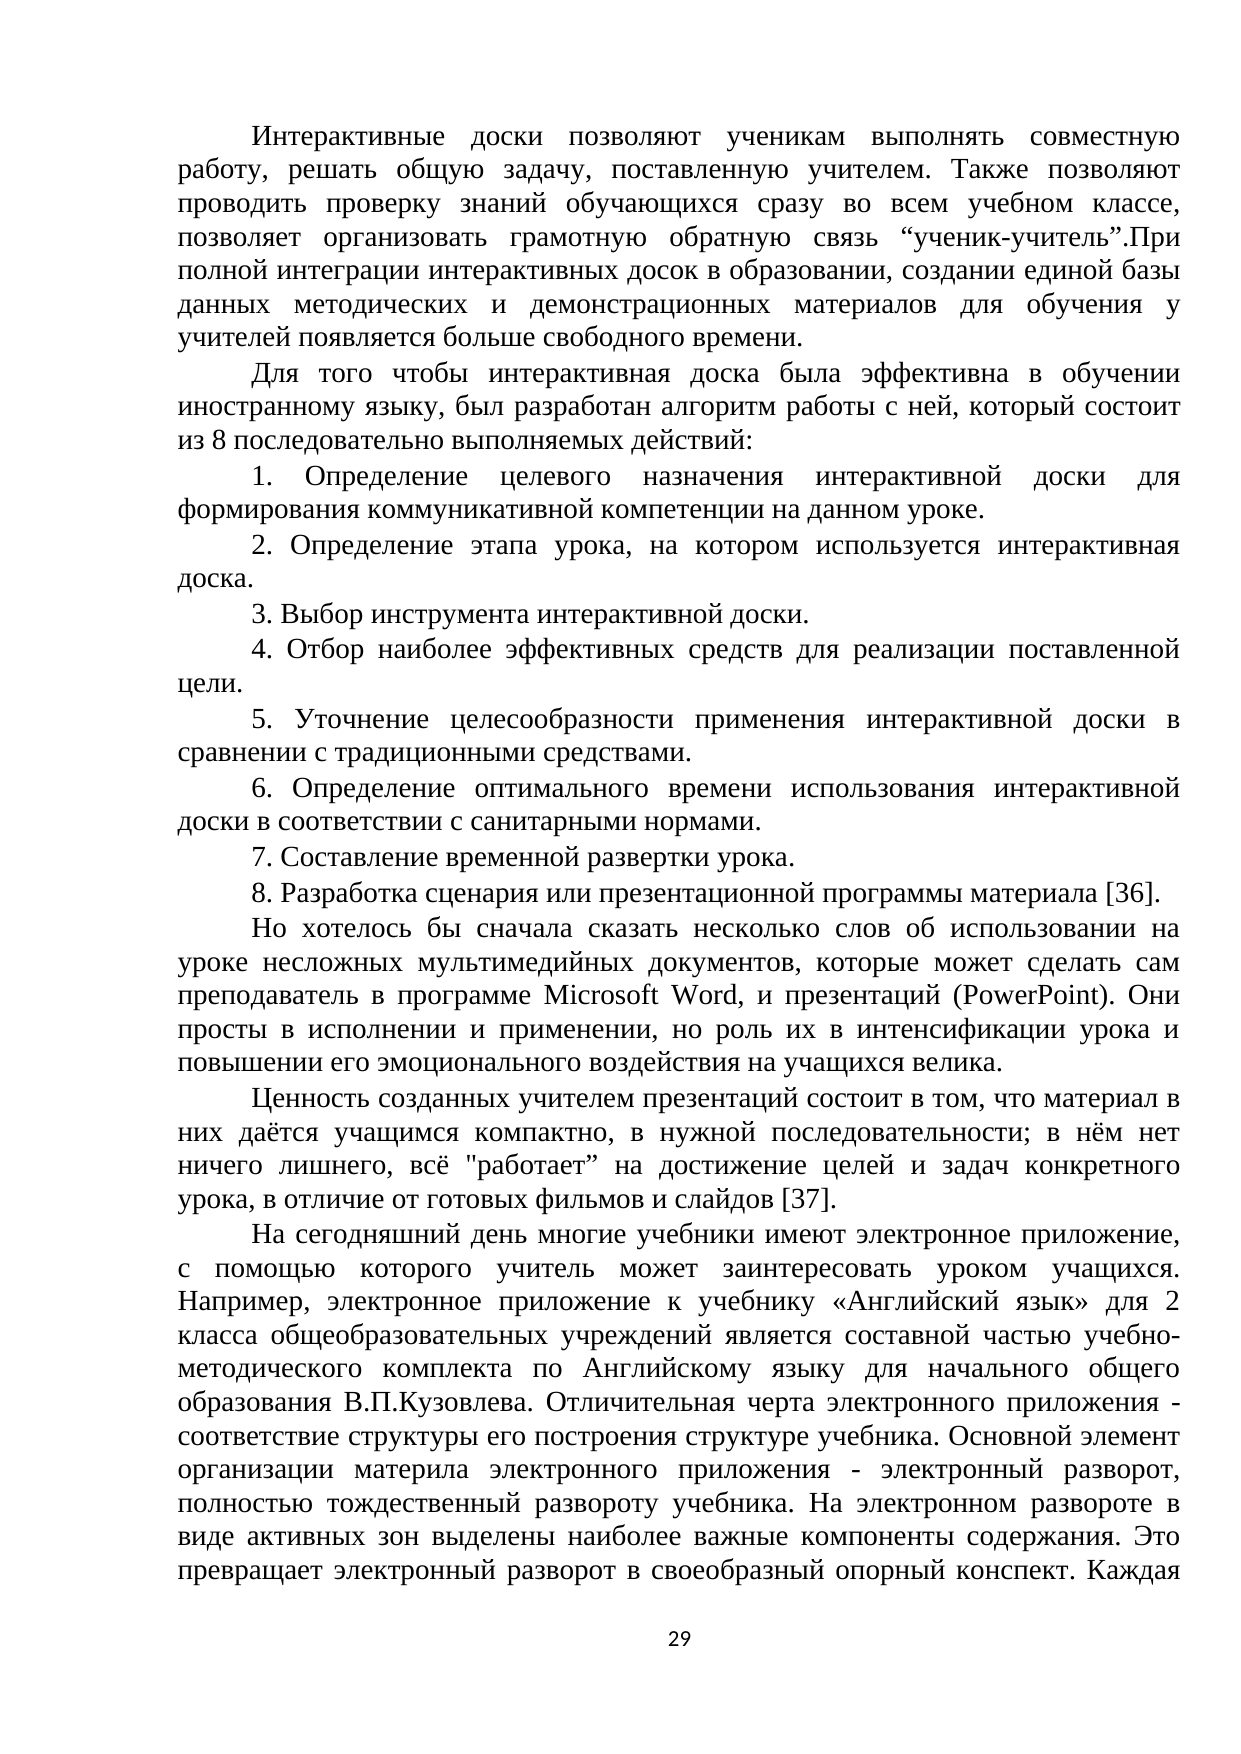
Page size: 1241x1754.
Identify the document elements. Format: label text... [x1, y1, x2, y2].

text 1. Определение целевого назначения интерактивной доски для формирования коммуникативной компетенции на данном уроке. [177, 458, 1181, 525]
text Ценность созданных учителем презентаций состоит в том, что материал в них даётся учащимся компактно, в нужной последовательности; в нём нет ничего лишнего, всё "работает” на достижение целей и задач конкретного урока, в отличие от готовых фильмов и слайдов [37]. [177, 1080, 1181, 1214]
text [177, 1216, 1181, 1585]
text Но хотелось бы сначала сказать несколько слов об использовании на уроке несложных мультимедийных документов, которые может сделать сам преподаватель в программе Microsoft Word, и презентаций (PowerPoint). Они просты в исполнении и применении, но роль их в интенсификации урока и повышении его эмоционального воздействия на учащихся велика. [177, 910, 1181, 1078]
text Для того чтобы интерактивная доска была эффективна в обучении иностранному языку, был разработан алгоритм работы с ней, который состоит из 8 последовательно выполняемых действий: [177, 355, 1181, 456]
text 6. Определение оптимального времени использования интерактивной доски в соответствии с санитарными нормами. [177, 770, 1181, 837]
text 3. Выбор инструмента интерактивной доски. [177, 596, 1181, 629]
text 8. Разработка сценария или презентационной программы материала [36]. [177, 875, 1181, 908]
text Интерактивные доски позволяют ученикам выполнять совместную работу, решать общую задачу, поставленную учителем. Также позволяют проводить проверку знаний обучающихся сразу во всем учебном классе, позволяет организовать грамотную обратную связь “ученик-учитель”.При полной интеграции интерактивных досок в образовании, создании единой базы данных методических и демонстрационных материалов для обучения у учителей появляется больше свободного времени. [177, 118, 1181, 353]
text 5. Уточнение целесообразности применения интерактивной доски в сравнении с традиционными средствами. [177, 701, 1181, 768]
text 2. Определение этапа урока, на котором используется интерактивная доска. [177, 527, 1181, 594]
text 7. Составление временной развертки урока. [177, 839, 1181, 873]
text 4. Отбор наиболее эффективных средств для реализации поставленной цели. [177, 632, 1181, 699]
